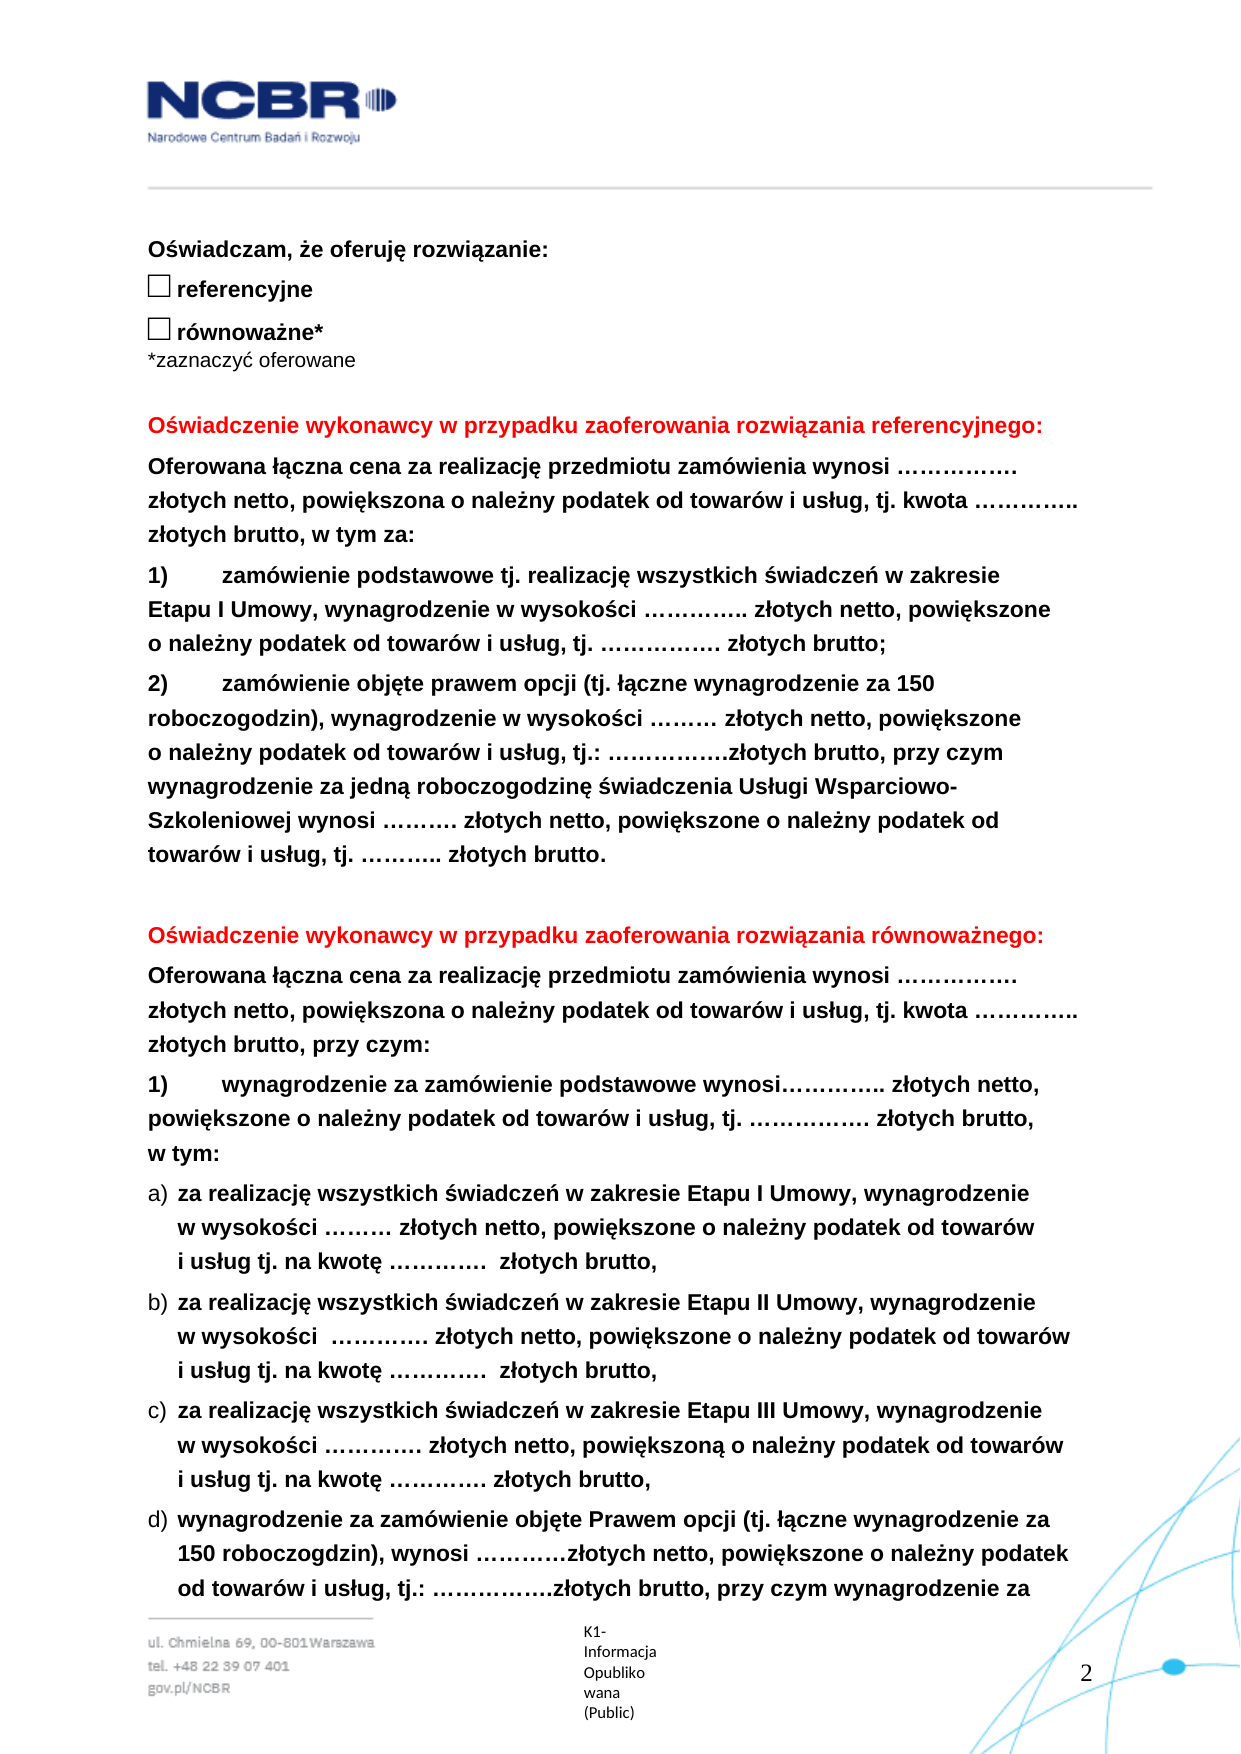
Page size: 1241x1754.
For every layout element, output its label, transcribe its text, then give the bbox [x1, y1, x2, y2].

text Oferowana łączna cena za realizację przedmiotu zamówienia wynosi ……………. złotych netto, powiększona o należny podatek od towarów i usług, tj. kwota ………….. złotych brutto, przy czym: [148, 962, 1092, 1057]
text □ równoważne* [148, 305, 1092, 348]
text Oświadczenie wykonawcy w przypadku zaoferowania rozwiązania referencyjnego: [148, 412, 1092, 439]
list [148, 1506, 1092, 1601]
text □ referencyjne [148, 262, 1092, 305]
text Oświadczenie wykonawcy w przypadku zaoferowania rozwiązania równoważnego: [148, 922, 1092, 948]
list za realizację wszystkich świadczeń w zakresie Etapu I Umowy, wynagrodzenie w wysokości ……… złotych netto, powiększone o należny podatek od towarów i usług tj. na kwotę …………. złotych brutto, [148, 1180, 1092, 1275]
text Oświadczam, że oferuję rozwiązanie: [148, 236, 1092, 262]
list wynagrodzenie za zamówienie podstawowe wynosi………….. złotych netto, powiększone o należny podatek od towarów i usług, tj. ……………. złotych brutto, w tym: [148, 1071, 1092, 1166]
list zamówienie podstawowe tj. realizację wszystkich świadczeń w zakresie Etapu I Umowy, wynagrodzenie w wysokości ………….. złotych netto, powiększone o należny podatek od towarów i usług, tj. ……………. złotych brutto; [148, 562, 1092, 656]
text Oferowana łączna cena za realizację przedmiotu zamówienia wynosi ……………. złotych netto, powiększona o należny podatek od towarów i usług, tj. kwota ………….. złotych brutto, w tym za: [148, 453, 1092, 548]
list za realizację wszystkich świadczeń w zakresie Etapu II Umowy, wynagrodzenie w wysokości …………. złotych netto, powiększone o należny podatek od towarów i usług tj. na kwotę …………. złotych brutto, [148, 1289, 1092, 1383]
picture [30, 10, 1241, 1754]
text *zaznaczyć oferowane [148, 348, 1092, 372]
list zamówienie objęte prawem opcji (tj. łączne wynagrodzenie za 150 roboczogodzin), wynagrodzenie w wysokości ……… złotych netto, powiększone o należny podatek od towarów i usług, tj.: …………….złotych brutto, przy czym wynagrodzenie za jedną roboczogodzinę świadczenia Usługi Wsparciowo-Szkoleniowej wynosi ………. złotych netto, powiększone o należny podatek od towarów i usług, tj. ……….. złotych brutto. [148, 670, 1092, 868]
list za realizację wszystkich świadczeń w zakresie Etapu III Umowy, wynagrodzenie w wysokości …………. złotych netto, powiększoną o należny podatek od towarów i usług tj. na kwotę …………. złotych brutto, [148, 1397, 1092, 1492]
